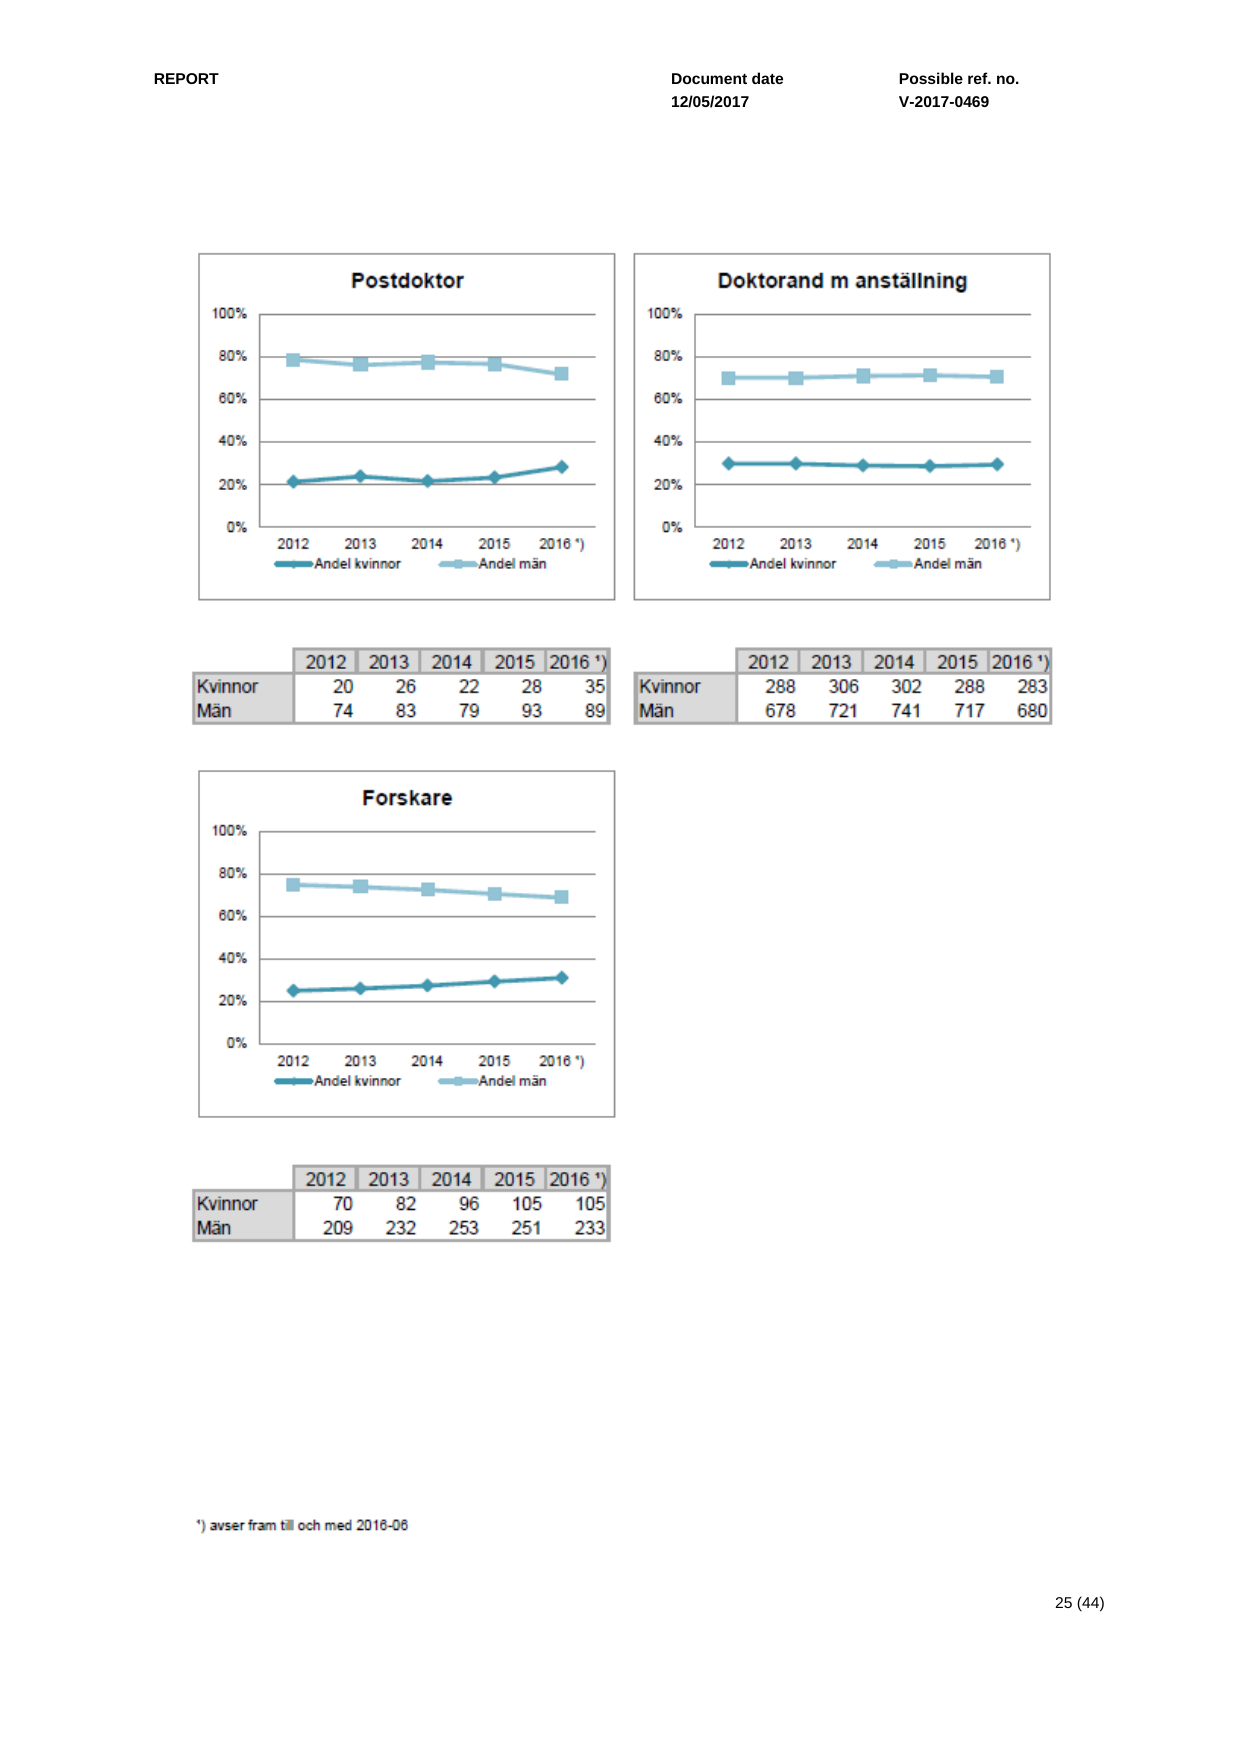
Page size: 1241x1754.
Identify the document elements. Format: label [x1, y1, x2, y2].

picture [153, 221, 1098, 1576]
